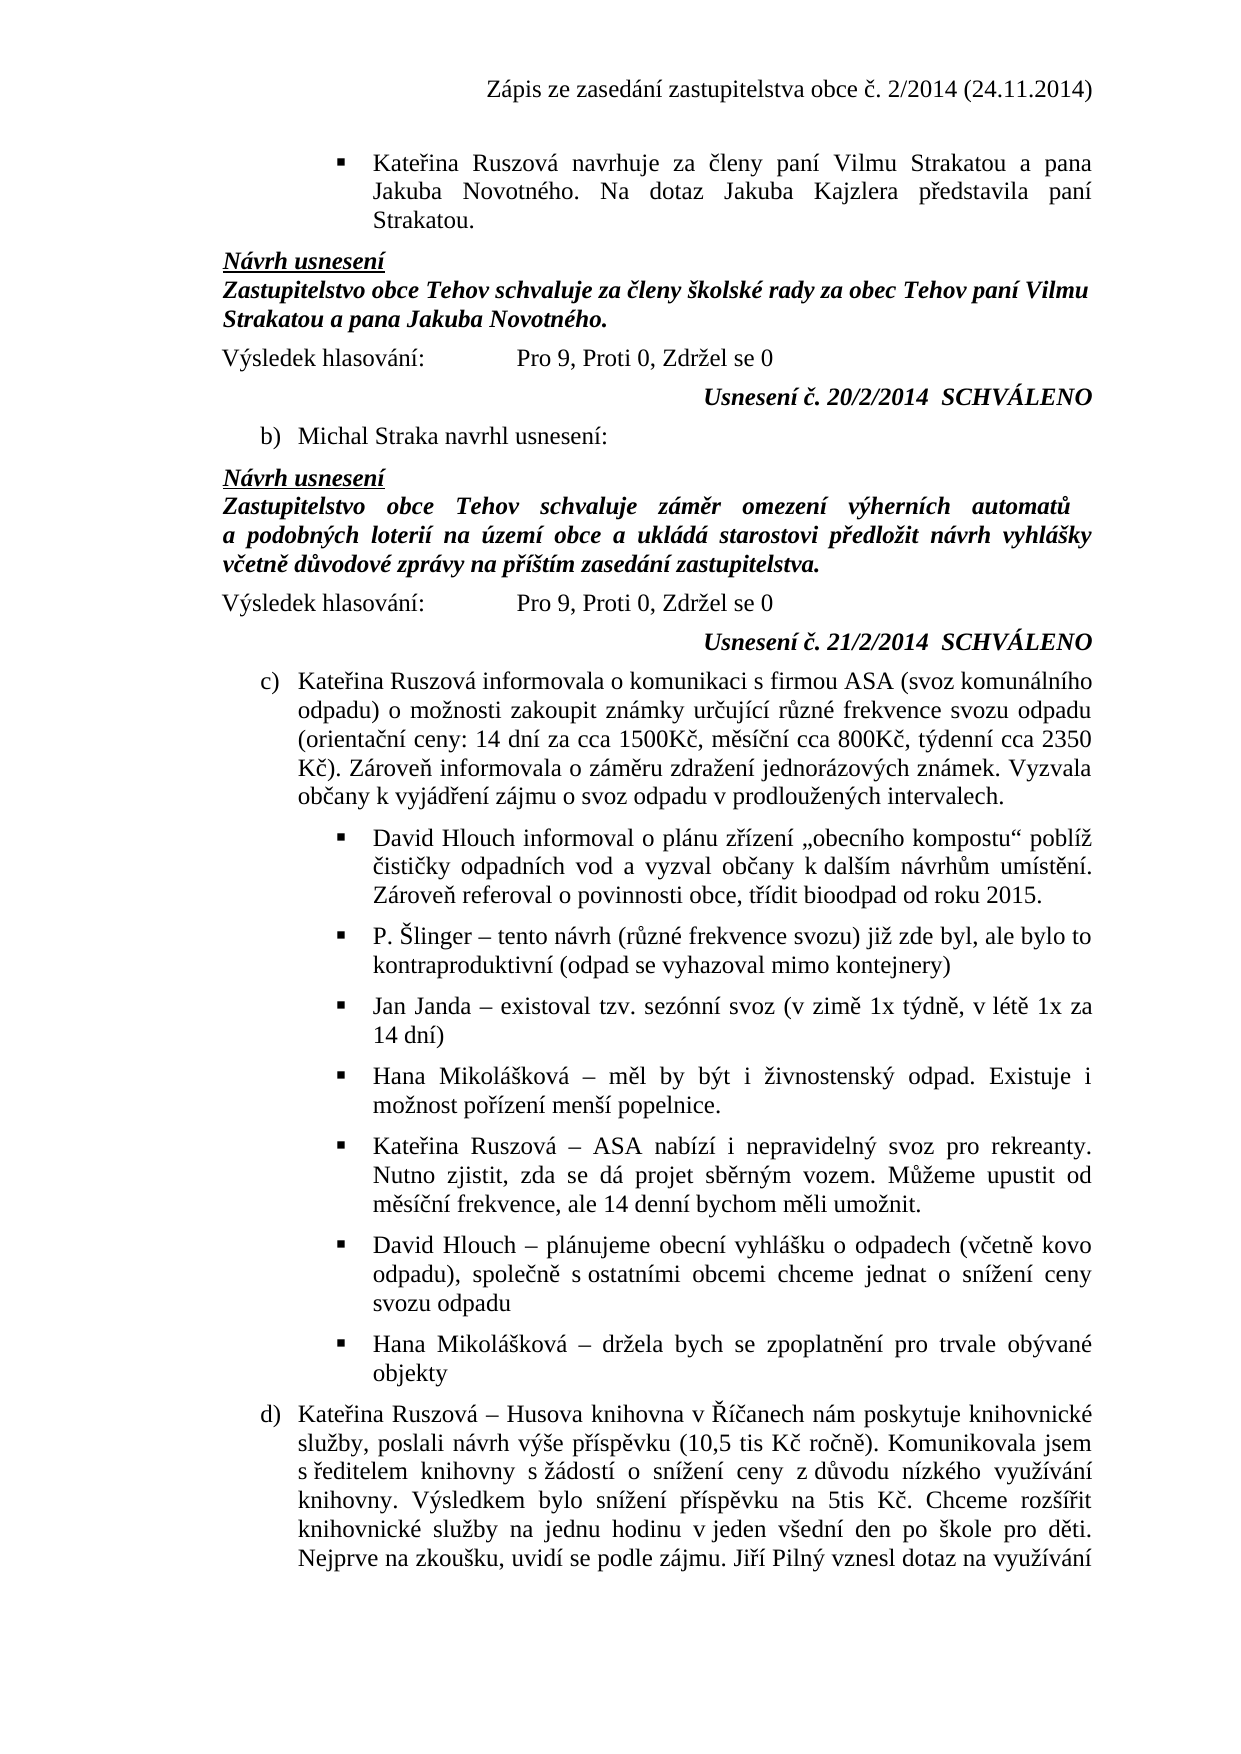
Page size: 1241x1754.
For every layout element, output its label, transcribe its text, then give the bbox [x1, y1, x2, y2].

list Hana Mikolášková – měl by být i živnostenský odpad. Existuje i možnost pořízení menší popelnice. [335, 1061, 1093, 1119]
list Zastupitelstvo obce Tehov schvaluje záměr omezení výherních automatů a podobných loterií na území obce a ukládá starostovi předložit návrh vyhlášky včetně důvodové zprávy na příštím zasedání zastupitelstva. [223, 491, 1093, 578]
list Jan Janda – existoval tzv. sezónní svoz (v zimě 1x týdně, v létě 1x za 14 dní) [335, 991, 1093, 1049]
text Výsledek hlasování: Pro 9, Proti 0, Zdržel se 0 [221, 343, 1093, 372]
text Usnesení č. 20/2/2014 SCHVÁLENO [236, 382, 1093, 411]
list Michal Straka navrhl usnesení: [260, 421, 1093, 450]
list Kateřina Ruszová informovala o komunikaci s firmou ASA (svoz komunálního odpadu) o možnosti zakoupit známky určující různé frekvence svozu odpadu (orientační ceny: 14 dní za cca 1500Kč, měsíční cca 800Kč, týdenní cca 2350 Kč). Zároveň informovala o záměru zdražení jednorázových známek. Vyzvala občany k vyjádření zájmu o svoz odpadu v prodloužených intervalech. [260, 666, 1093, 810]
list Kateřina Ruszová navrhuje za členy paní Vilmu Strakatou a pana Jakuba Novotného. Na dotaz Jakuba Kajzlera představila paní Strakatou. [335, 148, 1093, 234]
list Návrh usnesení [223, 463, 1093, 491]
text Výsledek hlasování: Pro 9, Proti 0, Zdržel se 0 [221, 588, 1093, 617]
list P. Šlinger – tento návrh (různé frekvence svozu) již zde byl, ale bylo to kontraproduktivní (odpad se vyhazoval mimo kontejnery) [335, 921, 1093, 979]
list David Hlouch – plánujeme obecní vyhlášku o odpadech (včetně kovo odpadu), společně s ostatními obcemi chceme jednat o snížení ceny svozu odpadu [335, 1230, 1093, 1316]
list David Hlouch informoval o plánu zřízení „obecního kompostu“ poblíž čističky odpadních vod a vyzval občany k dalším návrhům umístění. Zároveň referoval o povinnosti obce, třídit bioodpad od roku 2015. [335, 823, 1093, 909]
list Návrh usnesení [223, 246, 1093, 275]
list Hana Mikolášková – držela bych se zpoplatnění pro trvale obývané objekty [335, 1329, 1093, 1386]
list Kateřina Ruszová – ASA nabízí i nepravidelný svoz pro rekreanty. Nutno zjistit, zda se dá projet sběrným vozem. Můžeme upustit od měsíční frekvence, ale 14 denní bychom měli umožnit. [335, 1131, 1093, 1218]
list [260, 1399, 1093, 1571]
text Usnesení č. 21/2/2014 SCHVÁLENO [185, 627, 1093, 656]
list Zastupitelstvo obce Tehov schvaluje za členy školské rady za obec Tehov paní Vilmu Strakatou a pana Jakuba Novotného. [223, 275, 1093, 333]
